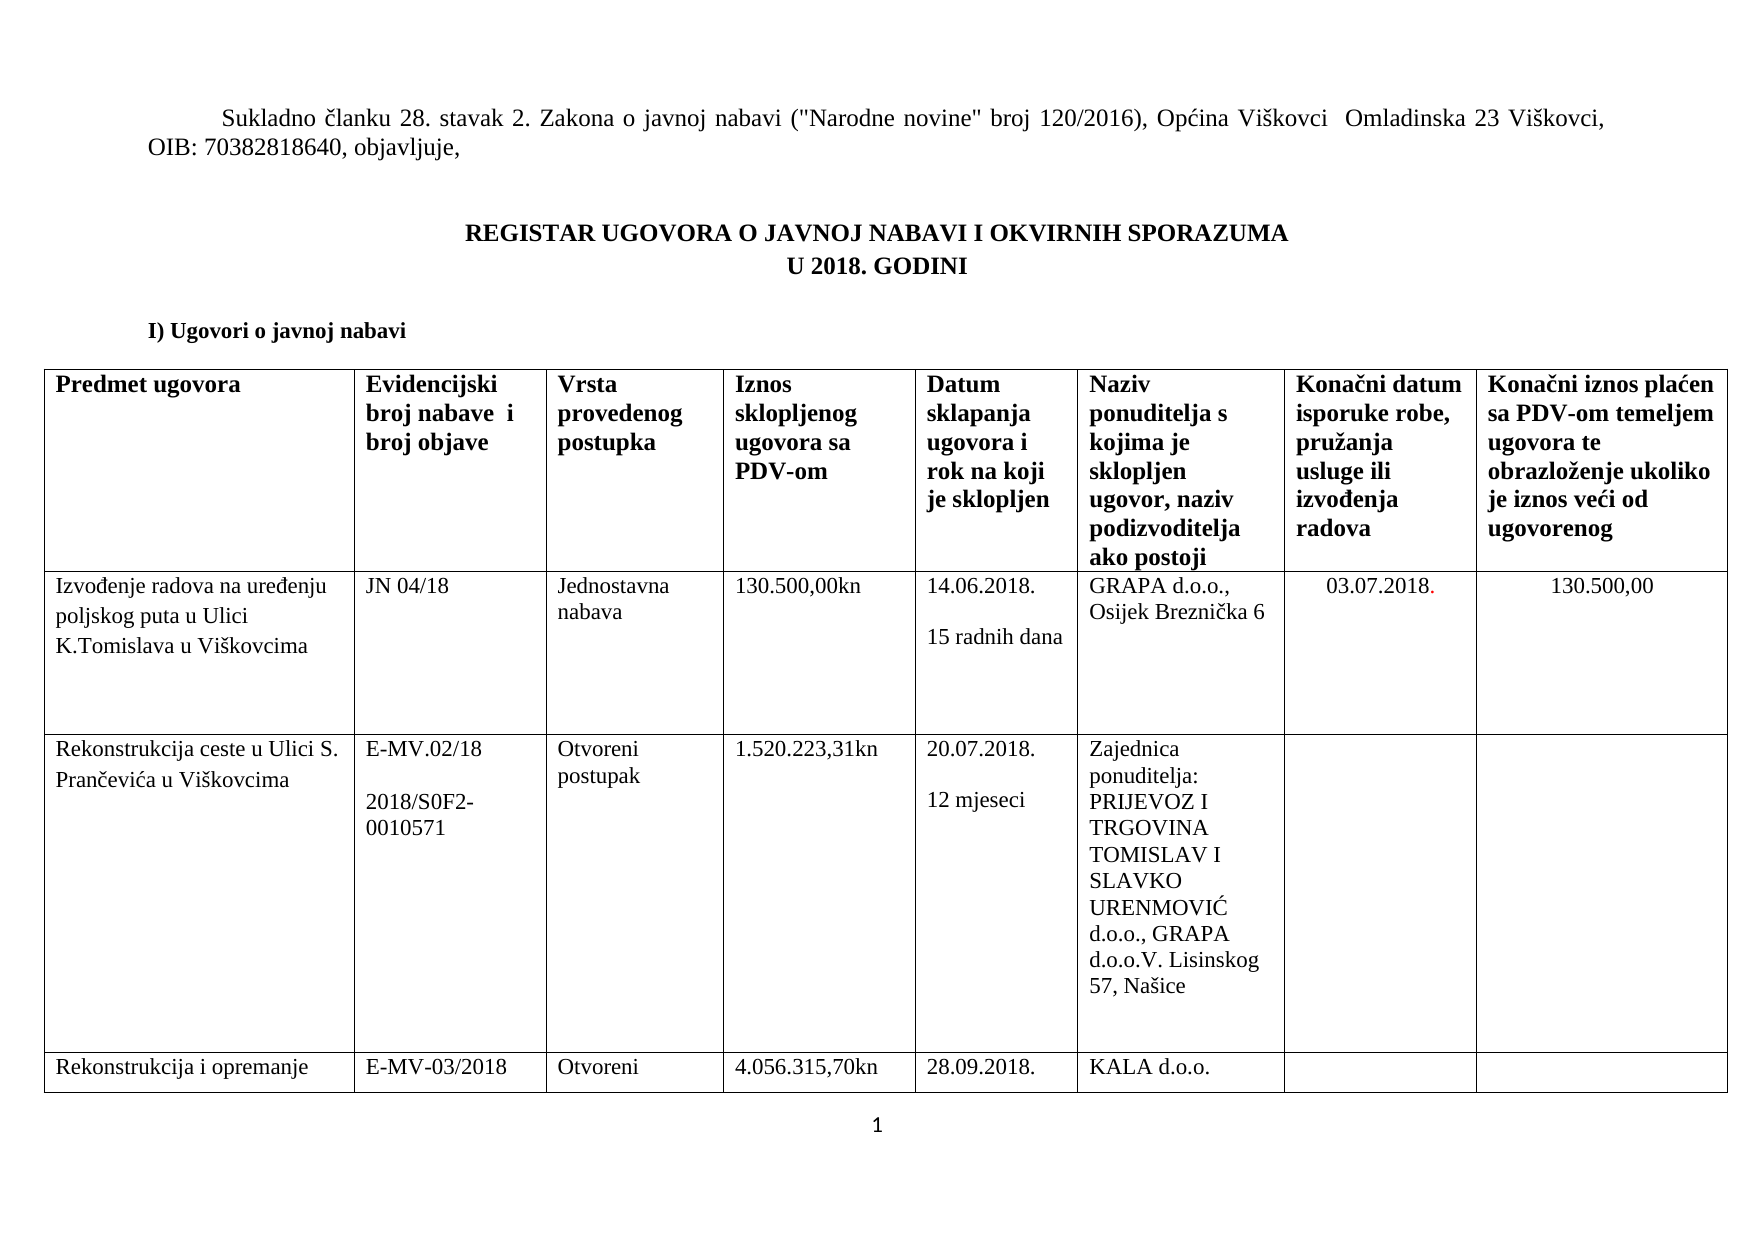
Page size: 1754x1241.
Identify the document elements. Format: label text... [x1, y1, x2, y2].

table_header Iznos sklopljenog ugovora sa PDV-om [724, 370, 915, 571]
table_header Vrsta provedenog postupka [547, 370, 723, 571]
table_cell 14.06.2018. 15 radnih dana [916, 572, 1077, 734]
table_cell [1477, 1053, 1727, 1092]
table_cell Rekonstrukcija ceste u Ulici S. Prančevića u Viškovcima [45, 735, 354, 1052]
table_header Konačni iznos plaćen sa PDV-om temeljem ugovora te obrazloženje ukoliko je iznos veći od ugovorenog [1477, 370, 1727, 571]
table_cell [1285, 735, 1476, 1052]
text REGISTAR UGOVORA O JAVNOJ NABAVI I OKVIRNIH SPORAZUMA [148, 218, 1606, 247]
table_cell 1.520.223,31kn [724, 735, 915, 1052]
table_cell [1078, 1053, 1284, 1092]
text Sukladno članku 28. stavak 2. Zakona o javnoj nabavi ("Narodne novine" broj 120/2016), Općina Viškovci Omladinska 23 Viškovci, OIB: 70382818640, objavljuje, [148, 103, 1606, 161]
text I) Ugovori o javnoj nabavi [148, 317, 1606, 344]
table_cell Jednostavna nabava [547, 572, 723, 734]
table_cell JN 04/18 [355, 572, 546, 734]
table_header Datum sklapanja ugovora i rok na koji je sklopljen [916, 370, 1077, 571]
table_cell 03.07.2018. [1285, 572, 1476, 734]
table_header Konačni datum isporuke robe, pružanja usluge ili izvođenja radova [1285, 370, 1476, 571]
table_header Predmet ugovora [45, 370, 354, 571]
table_header Evidencijski broj nabave i broj objave [355, 370, 546, 571]
table_cell [1285, 1053, 1476, 1092]
table_cell E-MV-03/2018 [355, 1053, 546, 1092]
table_cell 130.500,00 [1477, 572, 1727, 734]
table_cell 4.056.315,70kn [724, 1053, 915, 1092]
table_cell [1477, 735, 1727, 1052]
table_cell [45, 1053, 354, 1092]
table_cell Otvoreni postupak [547, 735, 723, 1052]
table_cell GRAPA d.o.o., Osijek Breznička 6 [1078, 572, 1284, 734]
table_cell E-MV.02/18 2018/S0F2-0010571 [355, 735, 546, 1052]
table_cell 20.07.2018. 12 mjeseci [916, 735, 1077, 1052]
table_cell 130.500,00kn [724, 572, 915, 734]
table_cell Zajednica ponuditelja: PRIJEVOZ I TRGOVINA TOMISLAV I SLAVKO URENMOVIĆ d.o.o., GRAPA d.o.o.V. Lisinskog 57, Našice [1078, 735, 1284, 1052]
text U 2018. GODINI [148, 251, 1606, 280]
table_cell Otvoreni postupak [547, 1053, 723, 1092]
table_cell Izvođenje radova na uređenju poljskog puta u Ulici K.Tomislava u Viškovcima [45, 572, 354, 734]
table_header Naziv ponuditelja s kojima je sklopljen ugovor, naziv podizvoditelja ako postoji [1078, 370, 1284, 571]
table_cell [916, 1053, 1077, 1092]
